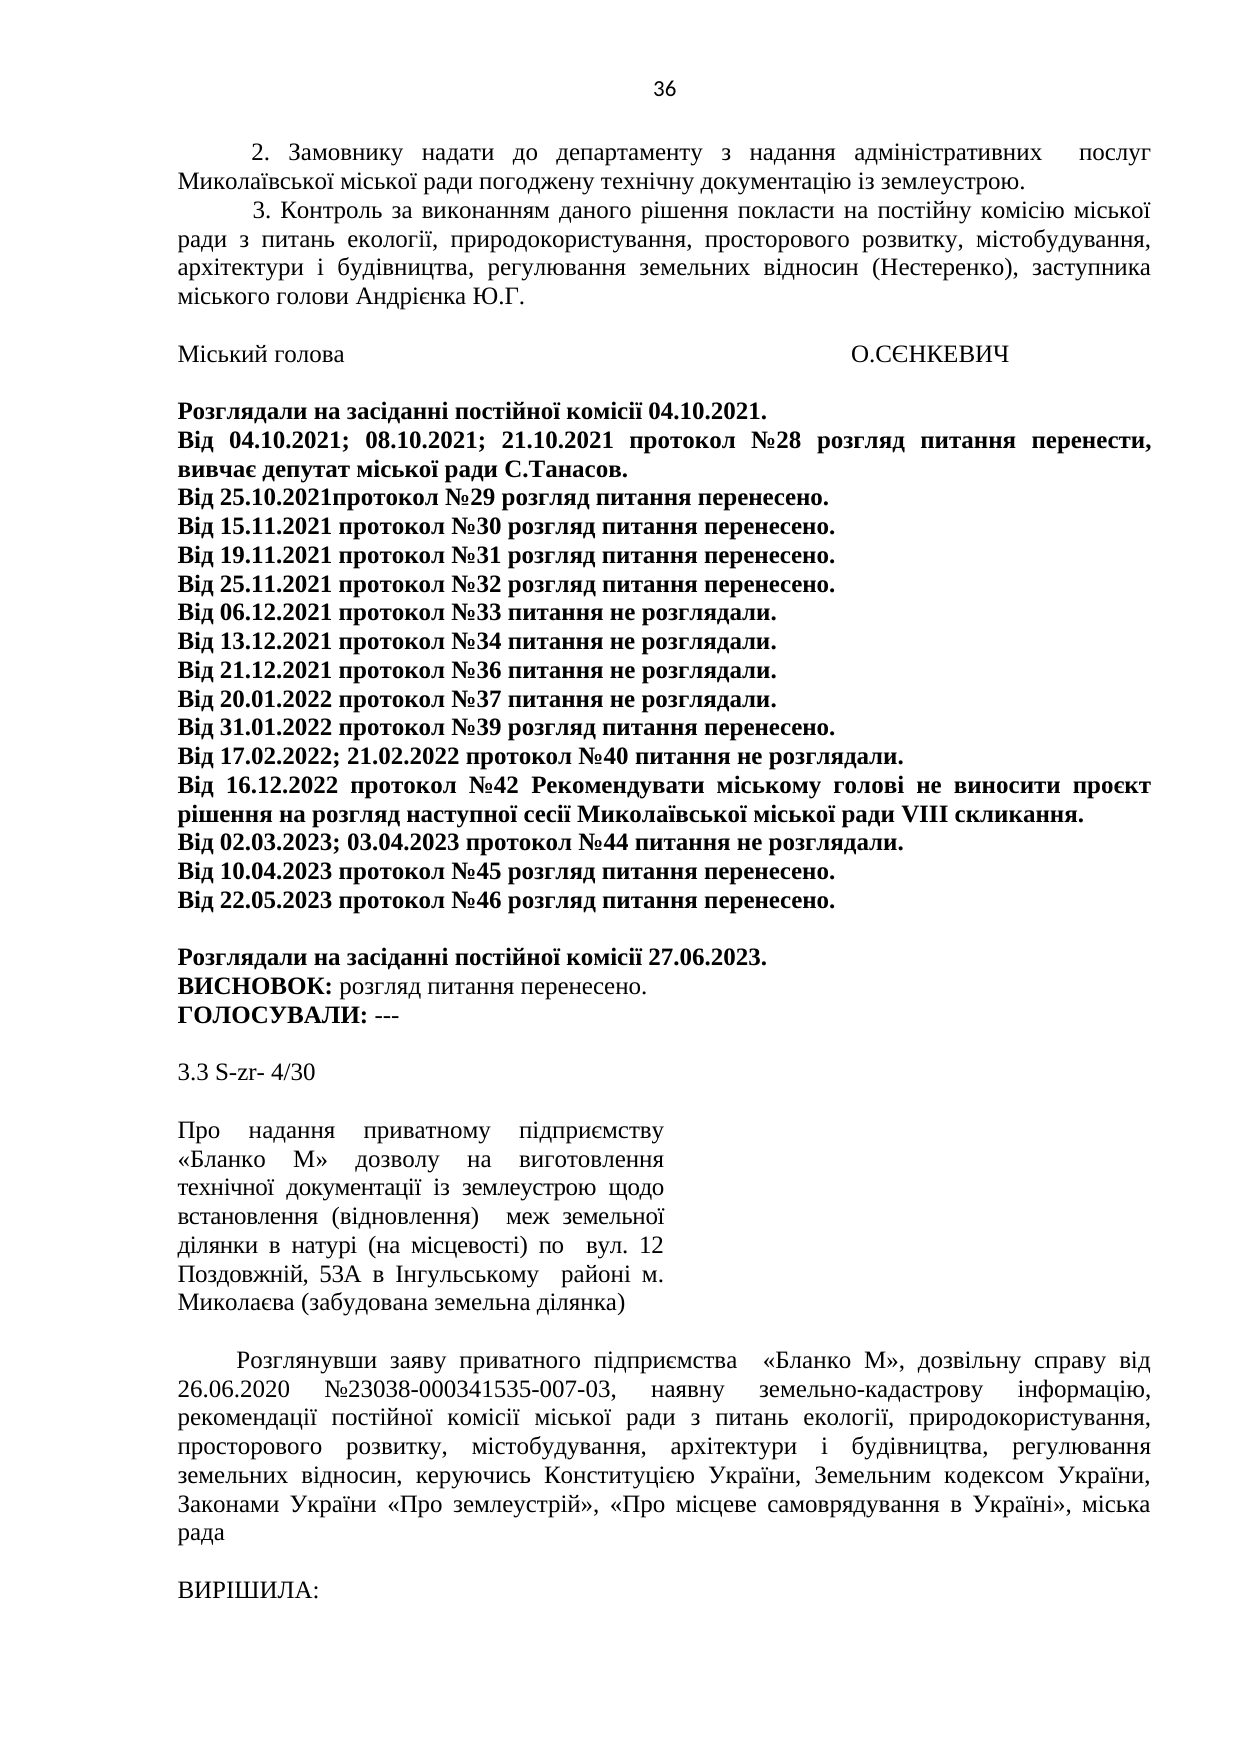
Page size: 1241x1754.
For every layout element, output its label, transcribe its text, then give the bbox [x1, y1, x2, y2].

text Від 20.01.2022 протокол №37 питання не розглядали. [177, 684, 1152, 712]
list S-zr- 4/30 [177, 1057, 984, 1086]
text Від 22.05.2023 протокол №46 розгляд питання перенесено. [177, 885, 1152, 914]
text Від 15.11.2021 протокол №30 розгляд питання перенесено. [177, 511, 1152, 540]
text Про надання приватному підприємству «Бланко М» дозволу на виготовлення технічної документації із землеустрою щодо встановлення (відновлення) меж земельної ділянки в натурі (на місцевості) по вул. 12 Поздовжній, 53А в Інгульському районі м. Миколаєва (забудована земельна ділянка) [177, 1115, 664, 1316]
text Від 02.03.2023; 03.04.2023 протокол №44 питання не розглядали. [177, 827, 1152, 856]
text Міський голова О.СЄНКЕВИЧ [177, 339, 1152, 367]
text Від 04.10.2021; 08.10.2021; 21.10.2021 протокол №28 розгляд питання перенести, вивчає депутат міської ради С.Танасов. [177, 425, 1152, 482]
text Від 25.10.2021протокол №29 розгляд питання перенесено. [177, 482, 1152, 511]
text 2. Замовнику надати до департаменту з надання адміністративних послуг Миколаївської міської ради погоджену технічну документацію із землеустрою. [177, 137, 1152, 195]
text Розглянувши заяву приватного підприємства «Бланко М», дозвільну справу від 26.06.2020 №23038-000341535-007-03, наявну земельно-кадастрову інформацію, рекомендації постійної комісії міської ради з питань екології, природокористування, просторового розвитку, містобудування, архітектури і будівництва, регулювання земельних відносин, керуючись Конституцією України, Земельним кодексом України, Законами України «Про землеустрій», «Про місцеве самоврядування в Україні», міська рада [177, 1345, 1152, 1546]
text Розглядали на засіданні постійної комісії 27.06.2023. [177, 942, 1152, 971]
text Від 19.11.2021 протокол №31 розгляд питання перенесено. [177, 540, 1152, 569]
text ВИРІШИЛА: [177, 1575, 1152, 1604]
text Від 06.12.2021 протокол №33 питання не розглядали. [177, 597, 1152, 626]
text Від 13.12.2021 протокол №34 питання не розглядали. [177, 626, 1152, 655]
text Від 31.01.2022 протокол №39 розгляд питання перенесено. [177, 712, 1152, 741]
text Розглядали на засіданні постійної комісії 04.10.2021. [177, 396, 1152, 425]
text ВИСНОВОК: розгляд питання перенесено. [177, 971, 1152, 1000]
text Від 17.02.2022; 21.02.2022 протокол №40 питання не розглядали. [177, 741, 1152, 770]
text Від 16.12.2022 протокол №42 Рекомендувати міському голові не виносити проєкт рішення на розгляд наступної сесії Миколаївської міської ради VIII скликання. [177, 770, 1152, 827]
text 3. Контроль за виконанням даного рішення покласти на постійну комісію міської ради з питань екології, природокористування, просторового розвитку, містобудування, архітектури і будівництва, регулювання земельних відносин (Нестеренко), заступника міського голови Андрієнка Ю.Г. [177, 195, 1152, 310]
text Від 25.11.2021 протокол №32 розгляд питання перенесено. [177, 569, 1152, 597]
text Від 21.12.2021 протокол №36 питання не розглядали. [177, 655, 1152, 684]
text ГОЛОСУВАЛИ: --- [177, 1000, 1152, 1029]
text Від 10.04.2023 протокол №45 розгляд питання перенесено. [177, 856, 1152, 885]
